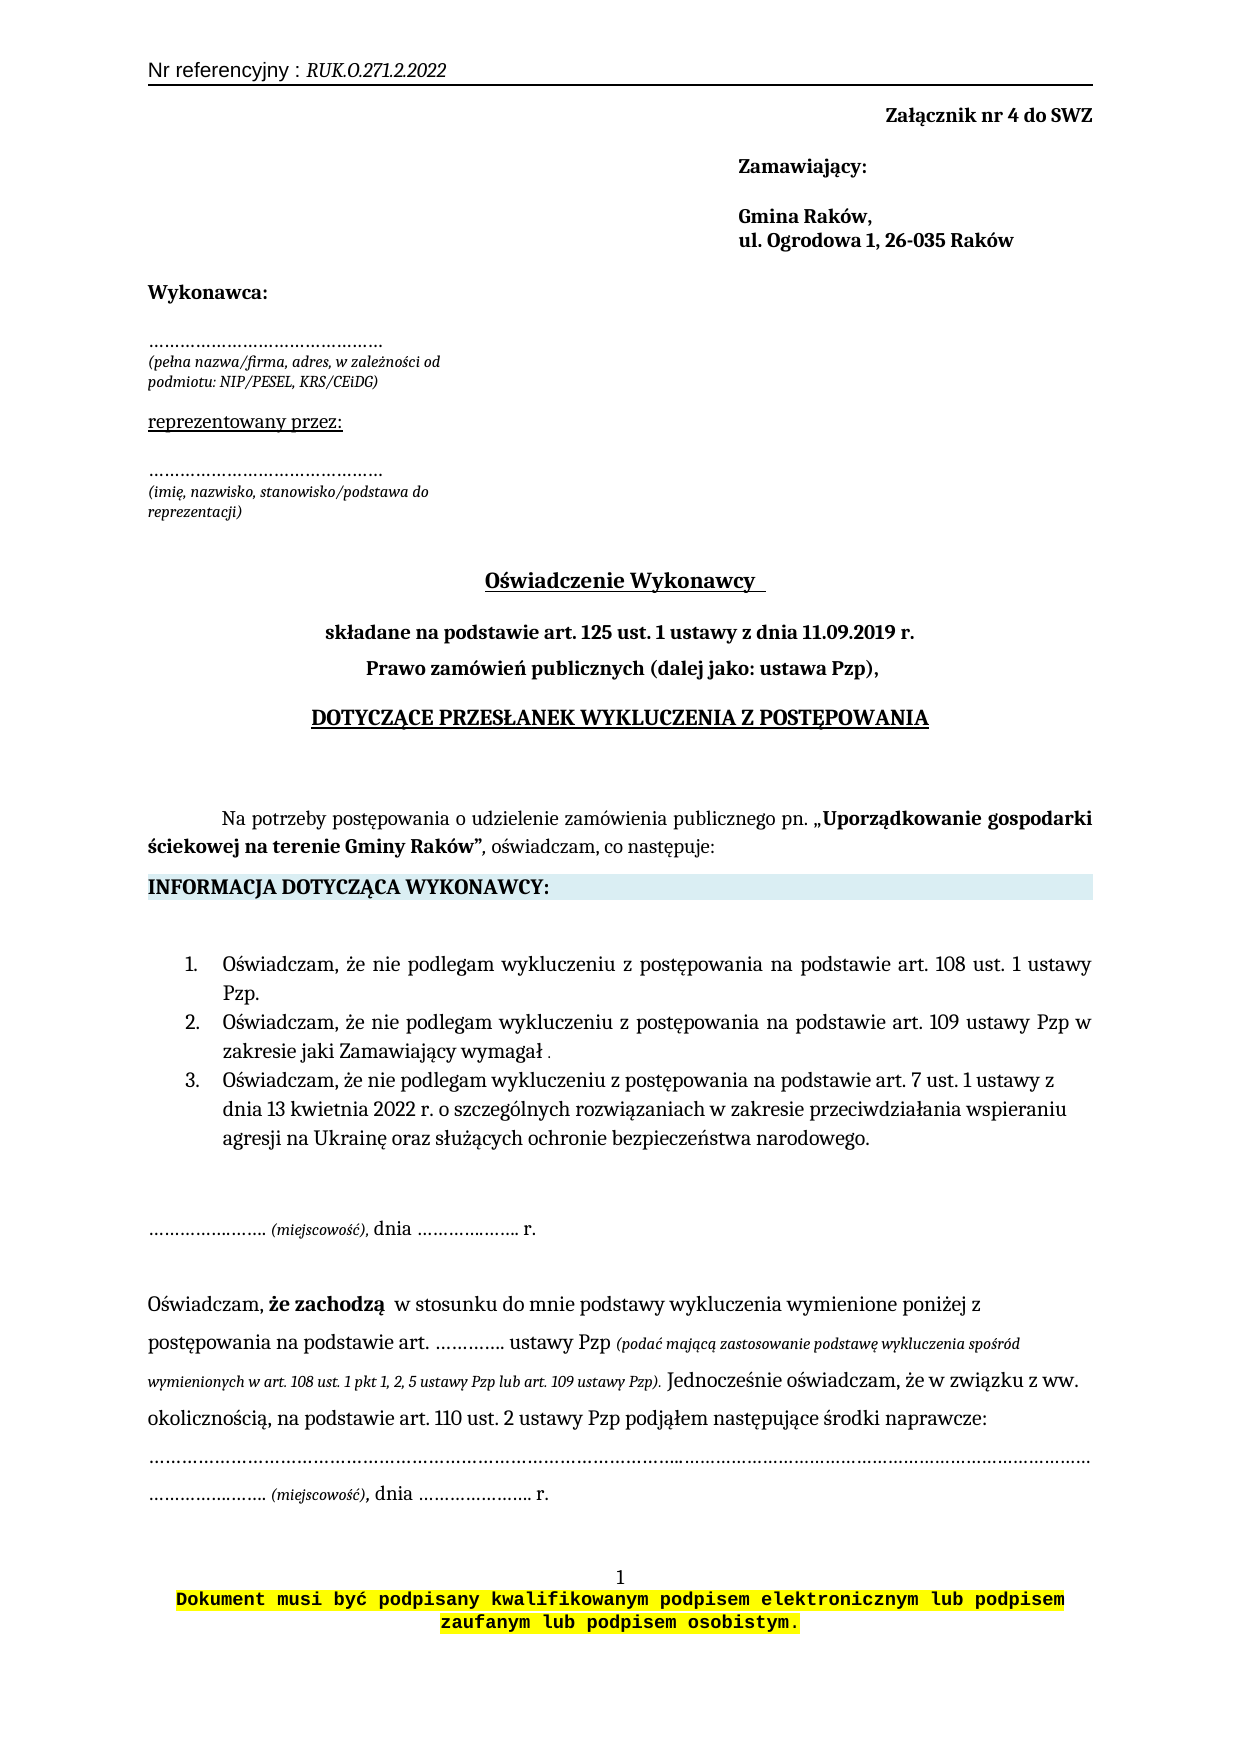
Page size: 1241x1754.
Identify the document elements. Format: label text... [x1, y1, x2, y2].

text ……………………………………… [148, 328, 472, 352]
text ul. Ogrodowa 1, 26-035 Raków [738, 229, 1093, 253]
text DOTYCZĄCE PRZESŁANEK WYKLUCZENIA Z POSTĘPOWANIA [148, 705, 1093, 731]
text INFORMACJA DOTYCZĄCA WYKONAWCY: [148, 874, 1093, 900]
text …………….……. (miejscowość), dnia ………….……. r. [148, 1216, 1093, 1240]
text Na potrzeby postępowania o udzielenie zamówienia publicznego pn. „Uporządkowanie gospodarki ściekowej na terenie Gminy Raków”, oświadczam, co następuje: [148, 807, 1093, 858]
text Załącznik nr 4 do SWZ [694, 103, 1093, 127]
text Zamawiający: [738, 155, 1093, 179]
text reprezentowany przez: [148, 410, 1093, 434]
list Oświadczam, że nie podlegam wykluczeniu z postępowania na podstawie art. 7 ust. 1 ustawy z dnia 13 kwietnia 2022 r. o szczególnych rozwiązaniach w zakresie przeciwdziałania wspieraniu agresji na Ukrainę oraz służących ochronie bezpieczeństwa narodowego. [185, 1068, 1093, 1151]
text Wykonawca: [148, 280, 1093, 304]
text (pełna nazwa/firma, adres, w zależności od podmiotu: NIP/PESEL, KRS/CEiDG) [148, 352, 472, 392]
text składane na podstawie art. 125 ust. 1 ustawy z dnia 11.09.2019 r. [148, 620, 1093, 644]
text ……………………………………… [148, 458, 472, 482]
text Oświadczenie Wykonawcy [148, 568, 1093, 595]
text …………….……. (miejscowość), dnia …………………. r. [148, 1481, 1093, 1505]
text Gmina Raków, [738, 205, 1093, 229]
text Oświadczam, że zachodzą w stosunku do mnie podstawy wykluczenia wymienione poniżej z postępowania na podstawie art. …………. ustawy Pzp (podać mającą zastosowanie podstawę wykluczenia spośród wymienionych w art. 108 ust. 1 pkt 1, 2, 5 ustawy Pzp lub art. 109 ustawy Pzp). Jednocześnie oświadczam, że w związku z ww. okolicznością, na podstawie art. 110 ust. 2 ustawy Pzp podjąłem następujące środki naprawcze: ……………………………………………………………………………………..…………………………………………………………………… [148, 1292, 1093, 1469]
text (imię, nazwisko, stanowisko/podstawa do reprezentacji) [148, 482, 472, 522]
list Oświadczam, że nie podlegam wykluczeniu z postępowania na podstawie art. 108 ust. 1 ustawy Pzp. [185, 952, 1093, 1006]
list Oświadczam, że nie podlegam wykluczeniu z postępowania na podstawie art. 109 ustawy Pzp w zakresie jaki Zamawiający wymagał . [185, 1010, 1093, 1064]
text Prawo zamówień publicznych (dalej jako: ustawa Pzp), [148, 656, 1093, 680]
